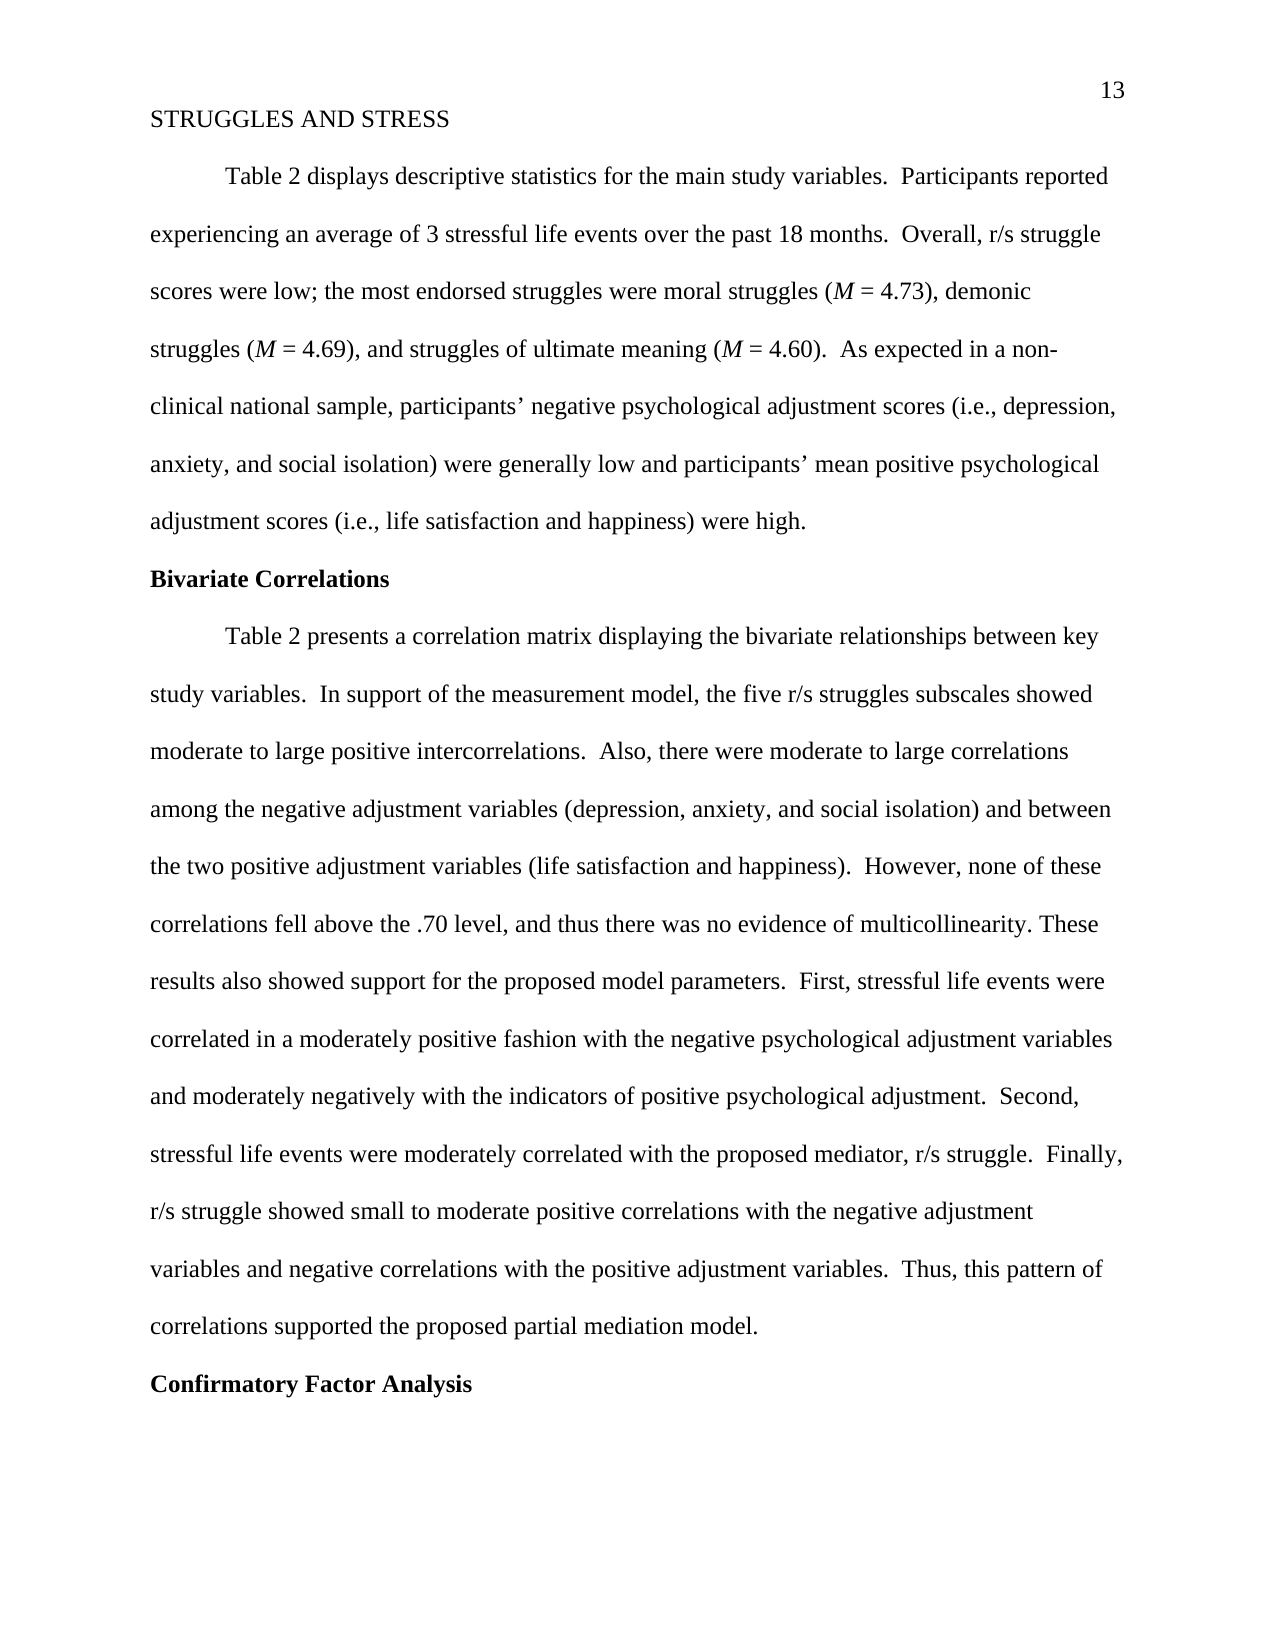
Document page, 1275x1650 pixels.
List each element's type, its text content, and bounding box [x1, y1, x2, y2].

text Confirmatory Factor Analysis [150, 1369, 1125, 1397]
text Table 2 displays descriptive statistics for the main study variables. Participants reported experiencing an average of 3 stressful life events over the past 18 months. Overall, r/s struggle scores were low; the most endorsed struggles were moral struggles (M = 4.73), demonic struggles (M = 4.69), and struggles of ultimate meaning (M = 4.60). As expected in a non-clinical national sample, participants’ negative psychological adjustment scores (i.e., depression, anxiety, and social isolation) were generally low and participants’ mean positive psychological adjustment scores (i.e., life satisfaction and happiness) were high. [150, 161, 1125, 535]
text Table 2 presents a correlation matrix displaying the bivariate relationships between key study variables. In support of the measurement model, the five r/s struggles subscales showed moderate to large positive intercorrelations. Also, there were moderate to large correlations among the negative adjustment variables (depression, anxiety, and social isolation) and between the two positive adjustment variables (life satisfaction and happiness). However, none of these correlations fell above the .70 level, and thus there was no evidence of multicollinearity. These results also showed support for the proposed model parameters. First, stressful life events were correlated in a moderately positive fashion with the negative psychological adjustment variables and moderately negatively with the indicators of positive psychological adjustment. Second, stressful life events were moderately correlated with the proposed mediator, r/s struggle. Finally, r/s struggle showed small to moderate positive correlations with the negative adjustment variables and negative correlations with the positive adjustment variables. Thus, this pattern of correlations supported the proposed partial mediation model. [150, 621, 1125, 1340]
text Bivariate Correlations [150, 564, 1125, 592]
